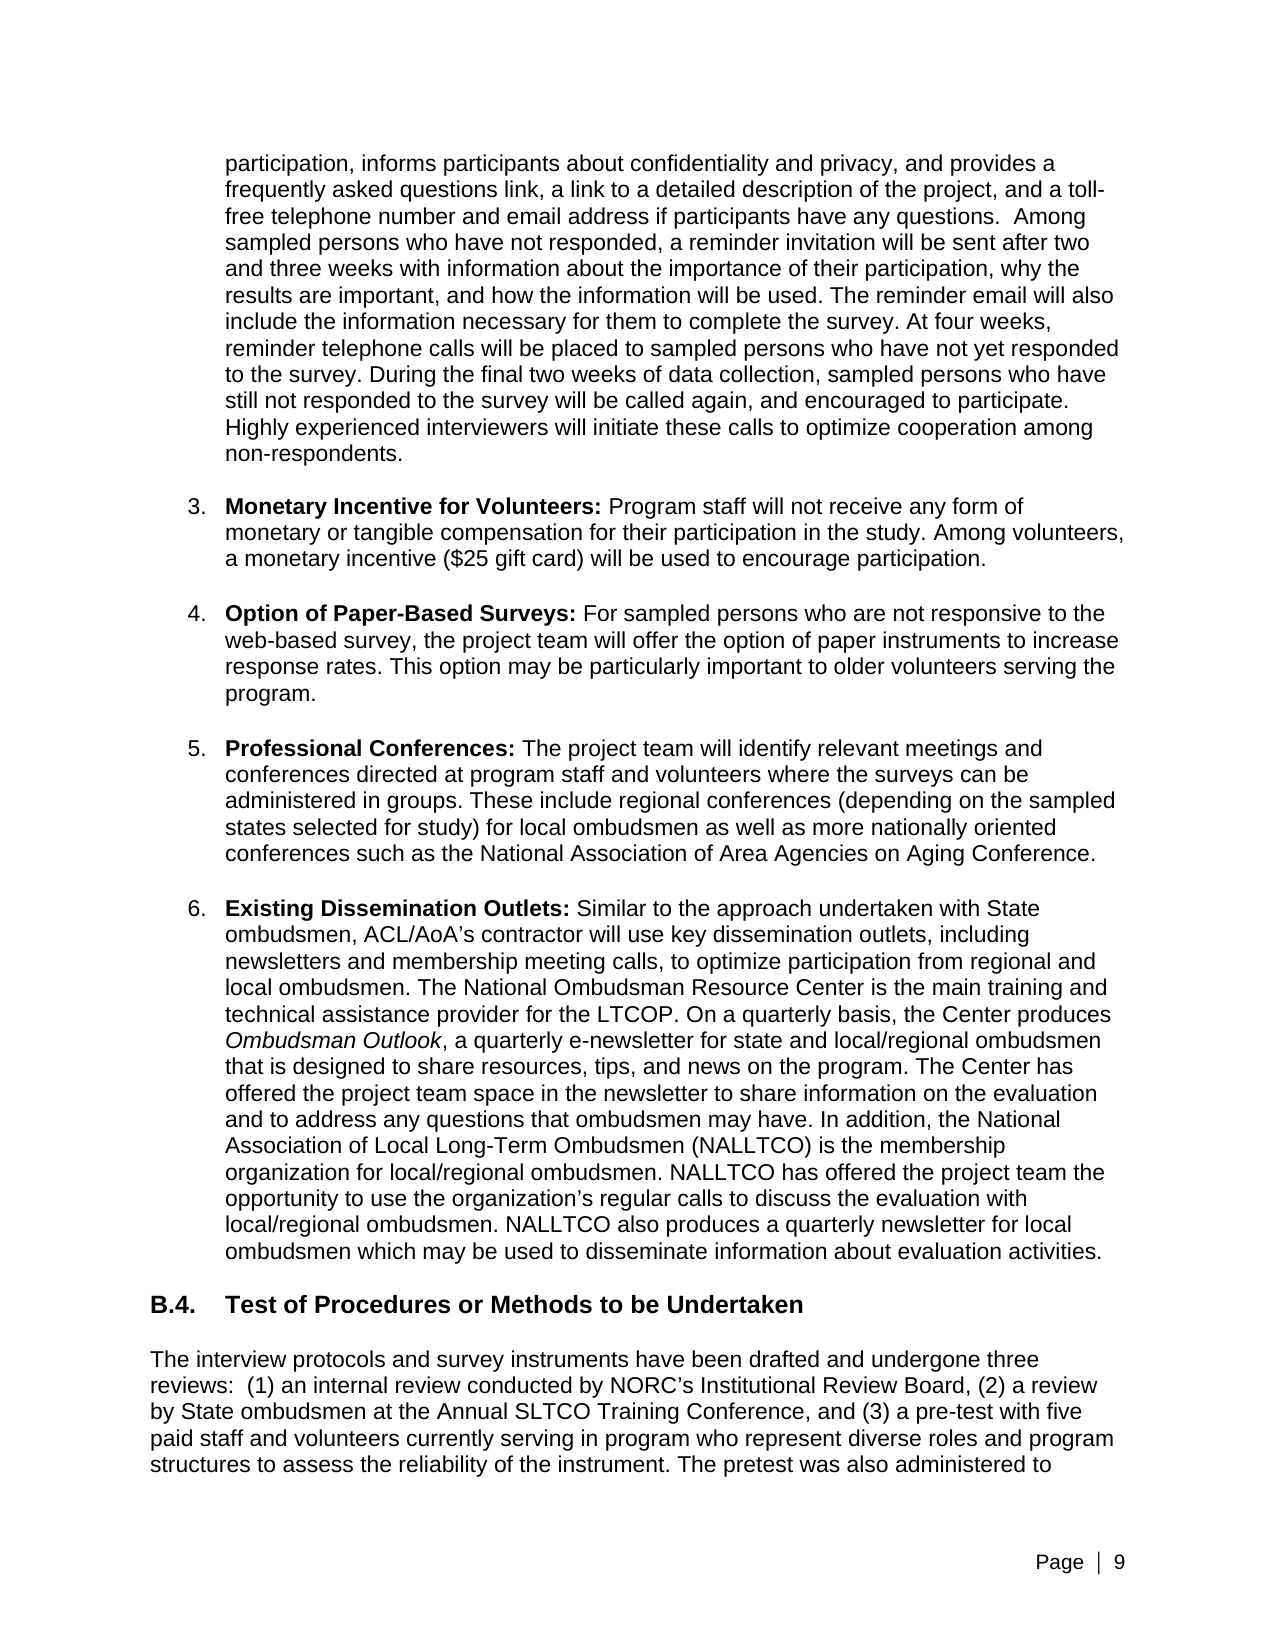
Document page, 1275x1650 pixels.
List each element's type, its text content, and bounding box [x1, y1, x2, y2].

list Option of Paper-Based Surveys: For sampled persons who are not responsive to the web-based survey, the project team will offer the option of paper instruments to increase response rates. This option may be particularly important to older volunteers serving the program. [187, 600, 1125, 706]
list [187, 150, 1125, 466]
subtitle B.4. Test of Procedures or Methods to be Undertaken [150, 1290, 1125, 1319]
list Monetary Incentive for Volunteers: Program staff will not receive any form of monetary or tangible compensation for their participation in the study. Among volunteers, a monetary incentive ($25 gift card) will be used to encourage participation. [187, 493, 1125, 572]
list Existing Dissemination Outlets: Similar to the approach undertaken with State ombudsmen, ACL/AoA’s contractor will use key dissemination outlets, including newsletters and membership meeting calls, to optimize participation from regional and local ombudsmen. The National Ombudsman Resource Center is the main training and technical assistance provider for the LTCOP. On a quarterly basis, the Center produces Ombudsman Outlook, a quarterly e-newsletter for state and local/regional ombudsmen that is designed to share resources, tips, and news on the program. The Center has offered the project team space in the newsletter to share information on the evaluation and to address any questions that ombudsmen may have. In addition, the National Association of Local Long-Term Ombudsmen (NALLTCO) is the membership organization for local/regional ombudsmen. NALLTCO has offered the project team the opportunity to use the organization’s regular calls to discuss the evaluation with local/regional ombudsmen. NALLTCO also produces a quarterly newsletter for local ombudsmen which may be used to disseminate information about evaluation activities. [187, 895, 1125, 1264]
list Professional Conferences: The project team will identify relevant meetings and conferences directed at program staff and volunteers where the surveys can be administered in groups. These include regional conferences (depending on the sampled states selected for study) for local ombudsmen as well as more nationally oriented conferences such as the National Association of Area Agencies on Aging Conference. [187, 734, 1125, 866]
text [150, 1346, 1125, 1477]
